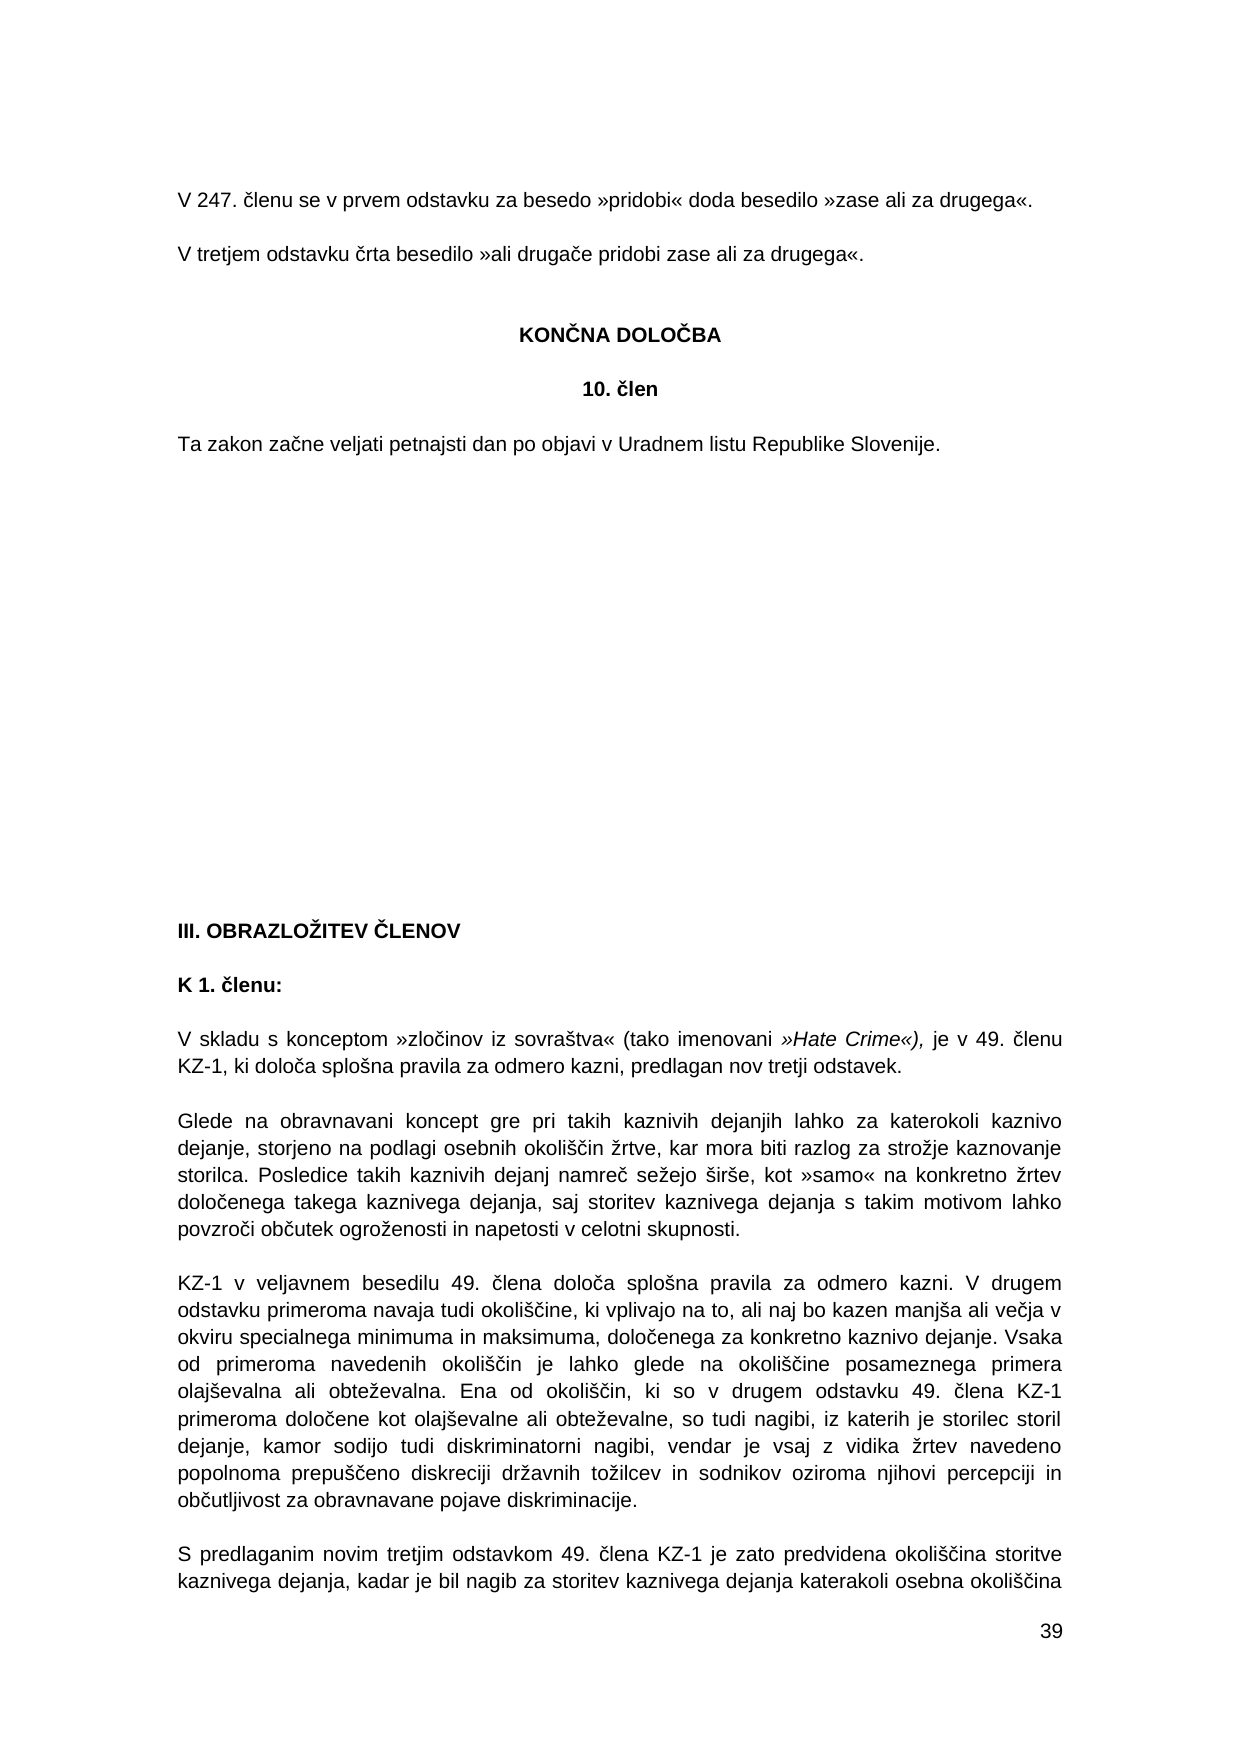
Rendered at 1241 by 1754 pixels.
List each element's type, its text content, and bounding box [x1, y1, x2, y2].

text KONČNA DOLOČBA [177, 320, 1063, 347]
text V skladu s konceptom »zločinov iz sovraštva« (tako imenovani »Hate Crime«), je v 49. členu KZ-1, ki določa splošna pravila za odmero kazni, predlagan nov tretji odstavek. [177, 1024, 1063, 1078]
text V tretjem odstavku črta besedilo »ali drugače pridobi zase ali za drugega«. [177, 239, 1063, 266]
text III. OBRAZLOŽITEV ČLENOV [177, 916, 1063, 943]
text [177, 1539, 1063, 1593]
text KZ-1 v veljavnem besedilu 49. člena določa splošna pravila za odmero kazni. V drugem odstavku primeroma navaja tudi okoliščine, ki vplivajo na to, ali naj bo kazen manjša ali večja v okviru specialnega minimuma in maksimuma, določenega za konkretno kaznivo dejanje. Vsaka od primeroma navedenih okoliščin je lahko glede na okoliščine posameznega primera olajševalna ali obteževalna. Ena od okoliščin, ki so v drugem odstavku 49. člena KZ-1 primeroma določene kot olajševalne ali obteževalne, so tudi nagibi, iz katerih je storilec storil dejanje, kamor sodijo tudi diskriminatorni nagibi, vendar je vsaj z vidika žrtev navedeno popolnoma prepuščeno diskreciji državnih tožilcev in sodnikov oziroma njihovi percepciji in občutljivost za obravnavane pojave diskriminacije. [177, 1268, 1063, 1512]
text K 1. členu: [177, 970, 1063, 997]
text 10. člen [177, 374, 1063, 401]
text Glede na obravnavani koncept gre pri takih kaznivih dejanjih lahko za katerokoli kaznivo dejanje, storjeno na podlagi osebnih okoliščin žrtve, kar mora biti razlog za strožje kaznovanje storilca. Posledice takih kaznivih dejanj namreč sežejo širše, kot »samo« na konkretno žrtev določenega takega kaznivega dejanja, saj storitev kaznivega dejanja s takim motivom lahko povzroči občutek ogroženosti in napetosti v celotni skupnosti. [177, 1105, 1063, 1241]
text Ta zakon začne veljati petnajsti dan po objavi v Uradnem listu Republike Slovenije. [177, 428, 1063, 455]
text V 247. členu se v prvem odstavku za besedo »pridobi« doda besedilo »zase ali za drugega«. [177, 184, 1063, 212]
